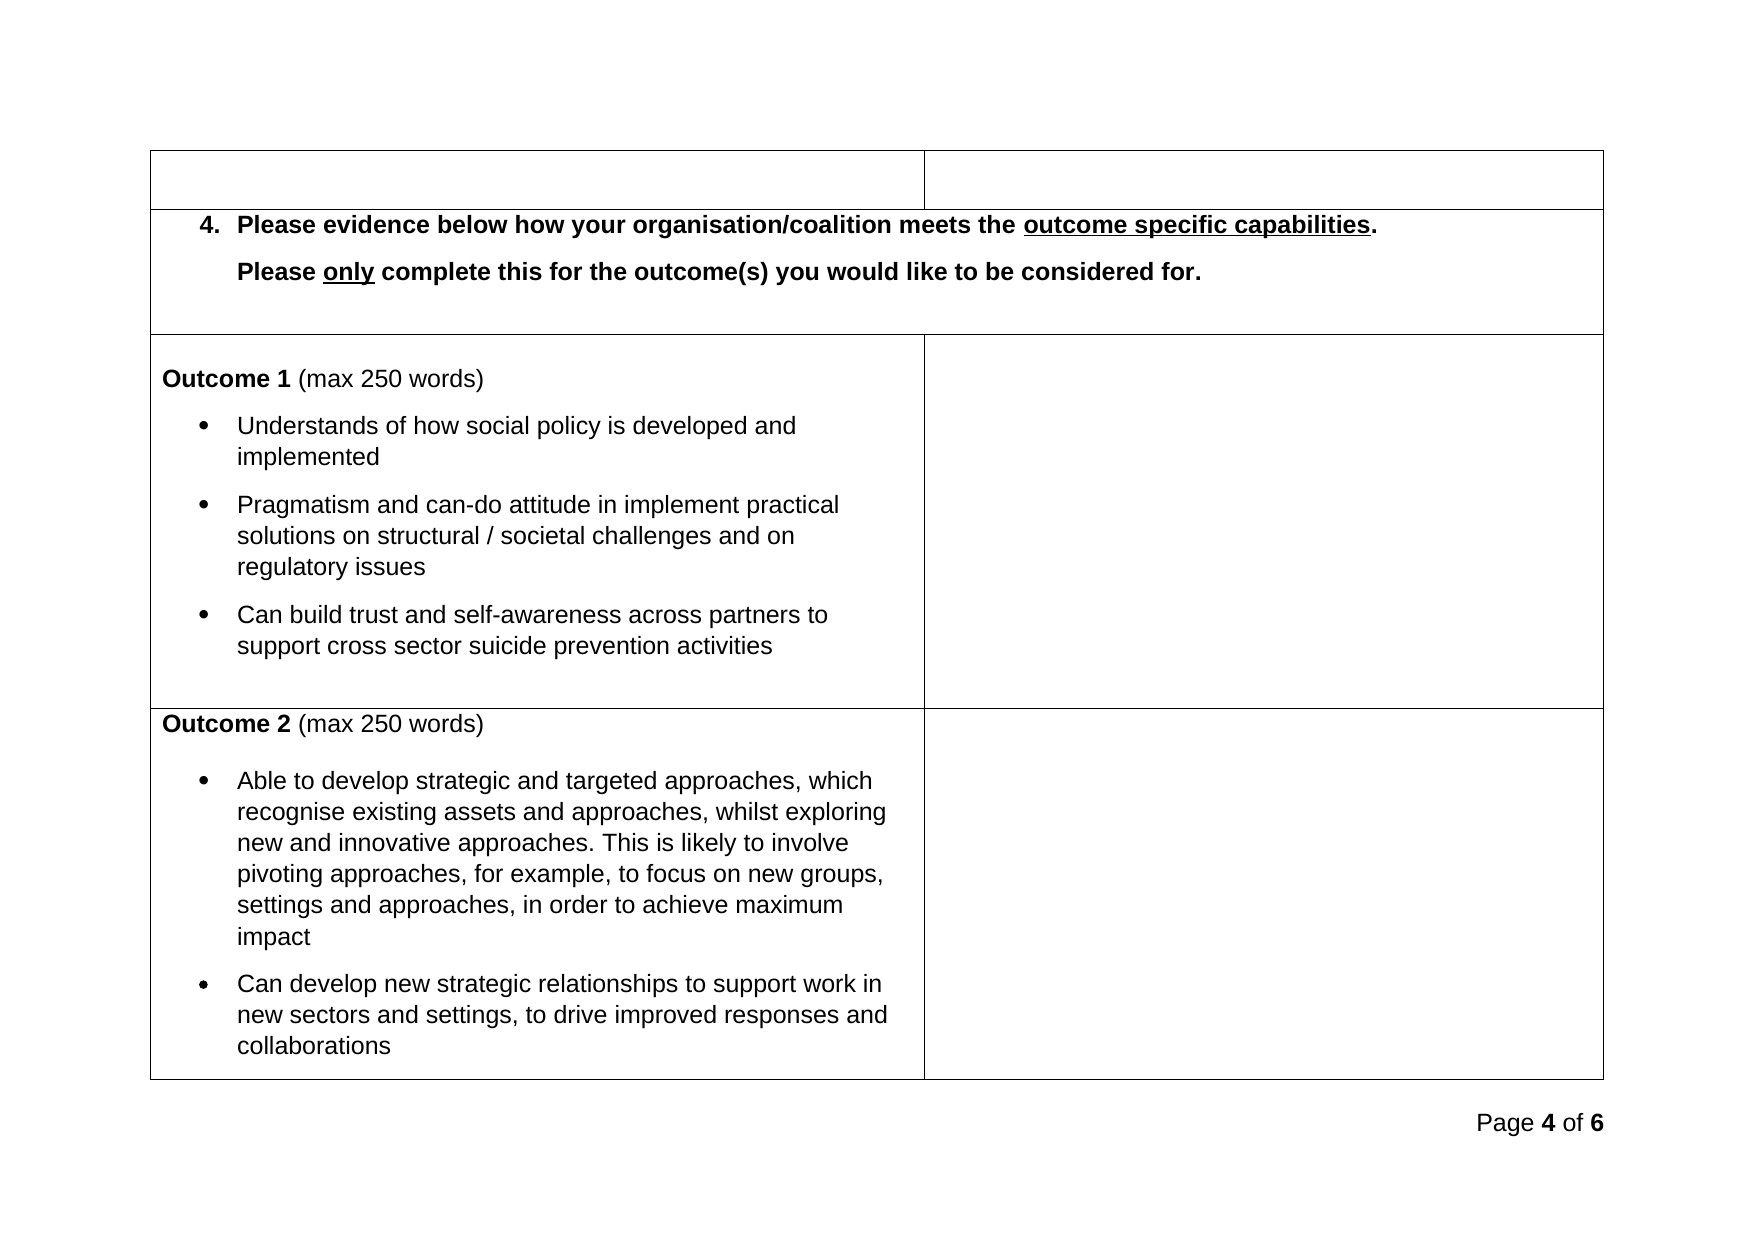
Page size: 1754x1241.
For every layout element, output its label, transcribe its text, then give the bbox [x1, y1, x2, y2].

table_cell Outcome 1 (max 250 words) Understands of how social policy is developed and implemented Pragmatism and can-do attitude in implement practical solutions on structural / societal challenges and on regulatory issues Can build trust and self-awareness across partners to support cross sector suicide prevention activities [151, 335, 924, 708]
table_cell [925, 151, 1603, 208]
table_cell Please evidence below how your organisation/coalition meets the outcome specific capabilities. Please only complete this for the outcome(s) you would like to be considered for. [151, 210, 1603, 334]
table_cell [151, 151, 924, 208]
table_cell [151, 709, 924, 1079]
table_cell [925, 335, 1603, 708]
table_cell [925, 709, 1603, 1079]
